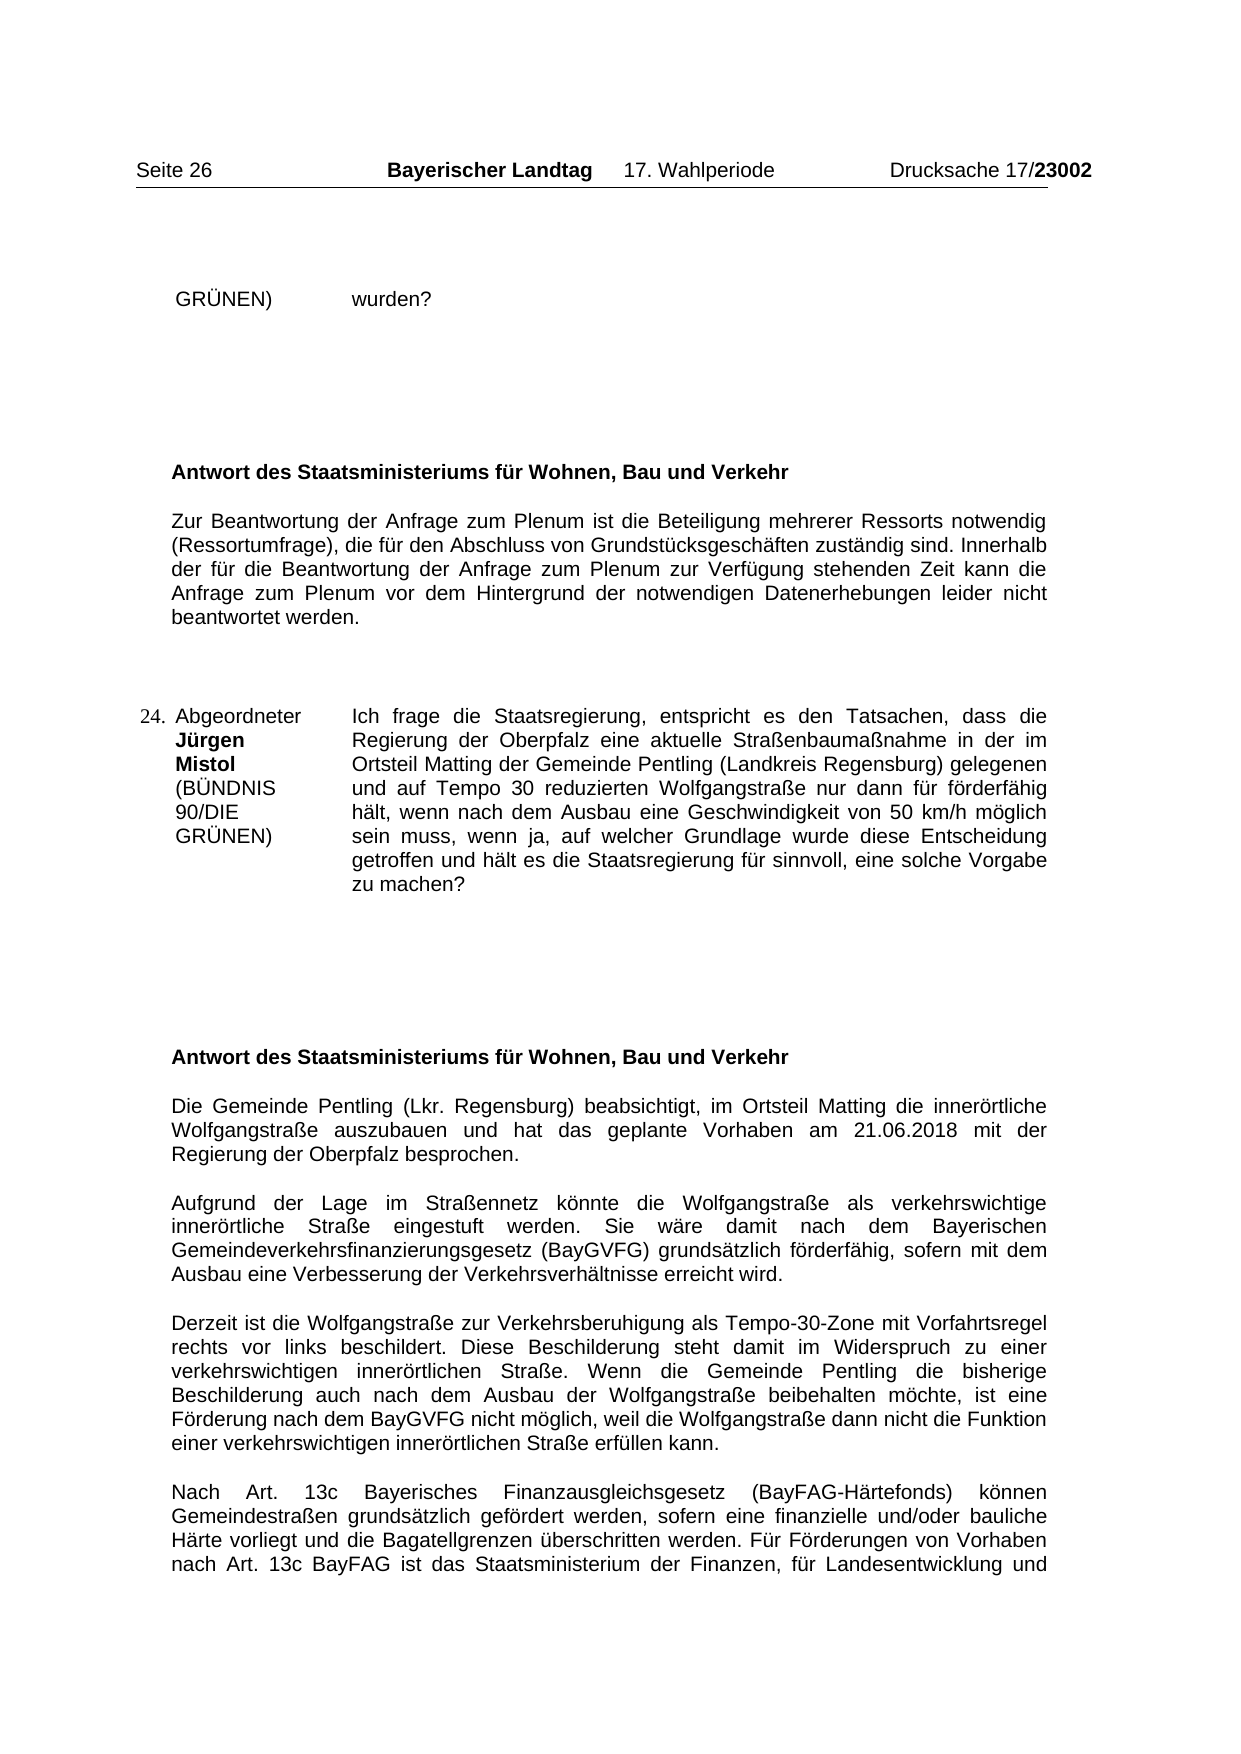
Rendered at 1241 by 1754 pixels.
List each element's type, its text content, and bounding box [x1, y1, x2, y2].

table_header Abgeordneter Jürgen Mistol (BÜNDNIS 90/DIE GRÜNEN) [129, 629, 340, 994]
table_header Ich frage die Staatsregierung, entspricht es den Tatsachen, dass die Regierung der Oberpfalz eine aktuelle Straßenbaumaßnahme in der im Ortsteil Matting der Gemeinde Pentling (Landkreis Regensburg) gelegenen und auf Tempo 30 reduzierten Wolfgangstraße nur dann für förderfähig hält, wenn nach dem Ausbau eine Geschwindigkeit von 50 km/h möglich sein muss, wenn ja, auf welcher Grundlage wurde diese Entscheidung getroffen und hält es die Staatsregierung für sinnvoll, eine solche Vorgabe zu machen? [340, 629, 1059, 994]
text Die Gemeinde Pentling (Lkr. Regensburg) beabsichtigt, im Ortsteil Matting die innerörtliche Wolfgangstraße auszubauen und hat das geplante Vorhaben am 21.06.2018 mit der Regierung der Oberpfalz besprochen. [171, 1093, 1048, 1165]
text Antwort des Staatsministeriums für Wohnen, Bau und Verkehr [171, 460, 1048, 484]
text Antwort des Staatsministeriums für Wohnen, Bau und Verkehr [171, 1044, 1048, 1068]
table_header Abgeordneter Ludwig Hartmann (BÜNDNIS 90/DIE GRÜNEN) [129, 212, 340, 410]
text Derzeit ist die Wolfgangstraße zur Verkehrsberuhigung als Tempo-30-Zone mit Vorfahrtsregel rechts vor links beschildert. Diese Beschilderung steht damit im Widerspruch zu einer verkehrswichtigen innerörtlichen Straße. Wenn die Gemeinde Pentling die bisherige Beschilderung auch nach dem Ausbau der Wolfgangstraße beibehalten möchte, ist eine Förderung nach dem BayGVFG nicht möglich, weil die Wolfgangstraße dann nicht die Funktion einer verkehrswichtigen innerörtlichen Straße erfüllen kann. [171, 1311, 1048, 1455]
text Aufgrund der Lage im Straßennetz könnte die Wolfgangstraße als verkehrswichtige innerörtliche Straße eingestuft werden. Sie wäre damit nach dem Bayerischen Gemeindeverkehrsfinanzierungsgesetz (BayGVFG) grundsätzlich förderfähig, sofern mit dem Ausbau eine Verbesserung der Verkehrsverhältnisse erreicht wird. [171, 1190, 1048, 1286]
text Zur Beantwortung der Anfrage zum Plenum ist die Beteiligung mehrerer Ressorts notwendig (Ressortumfrage), die für den Abschluss von Grundstücksgeschäften zuständig sind. Innerhalb der für die Beantwortung der Anfrage zum Plenum zur Verfügung stehenden Zeit kann die Anfrage zum Plenum vor dem Hintergrund der notwendigen Datenerhebungen leider nicht beantwortet werden. [171, 509, 1048, 629]
